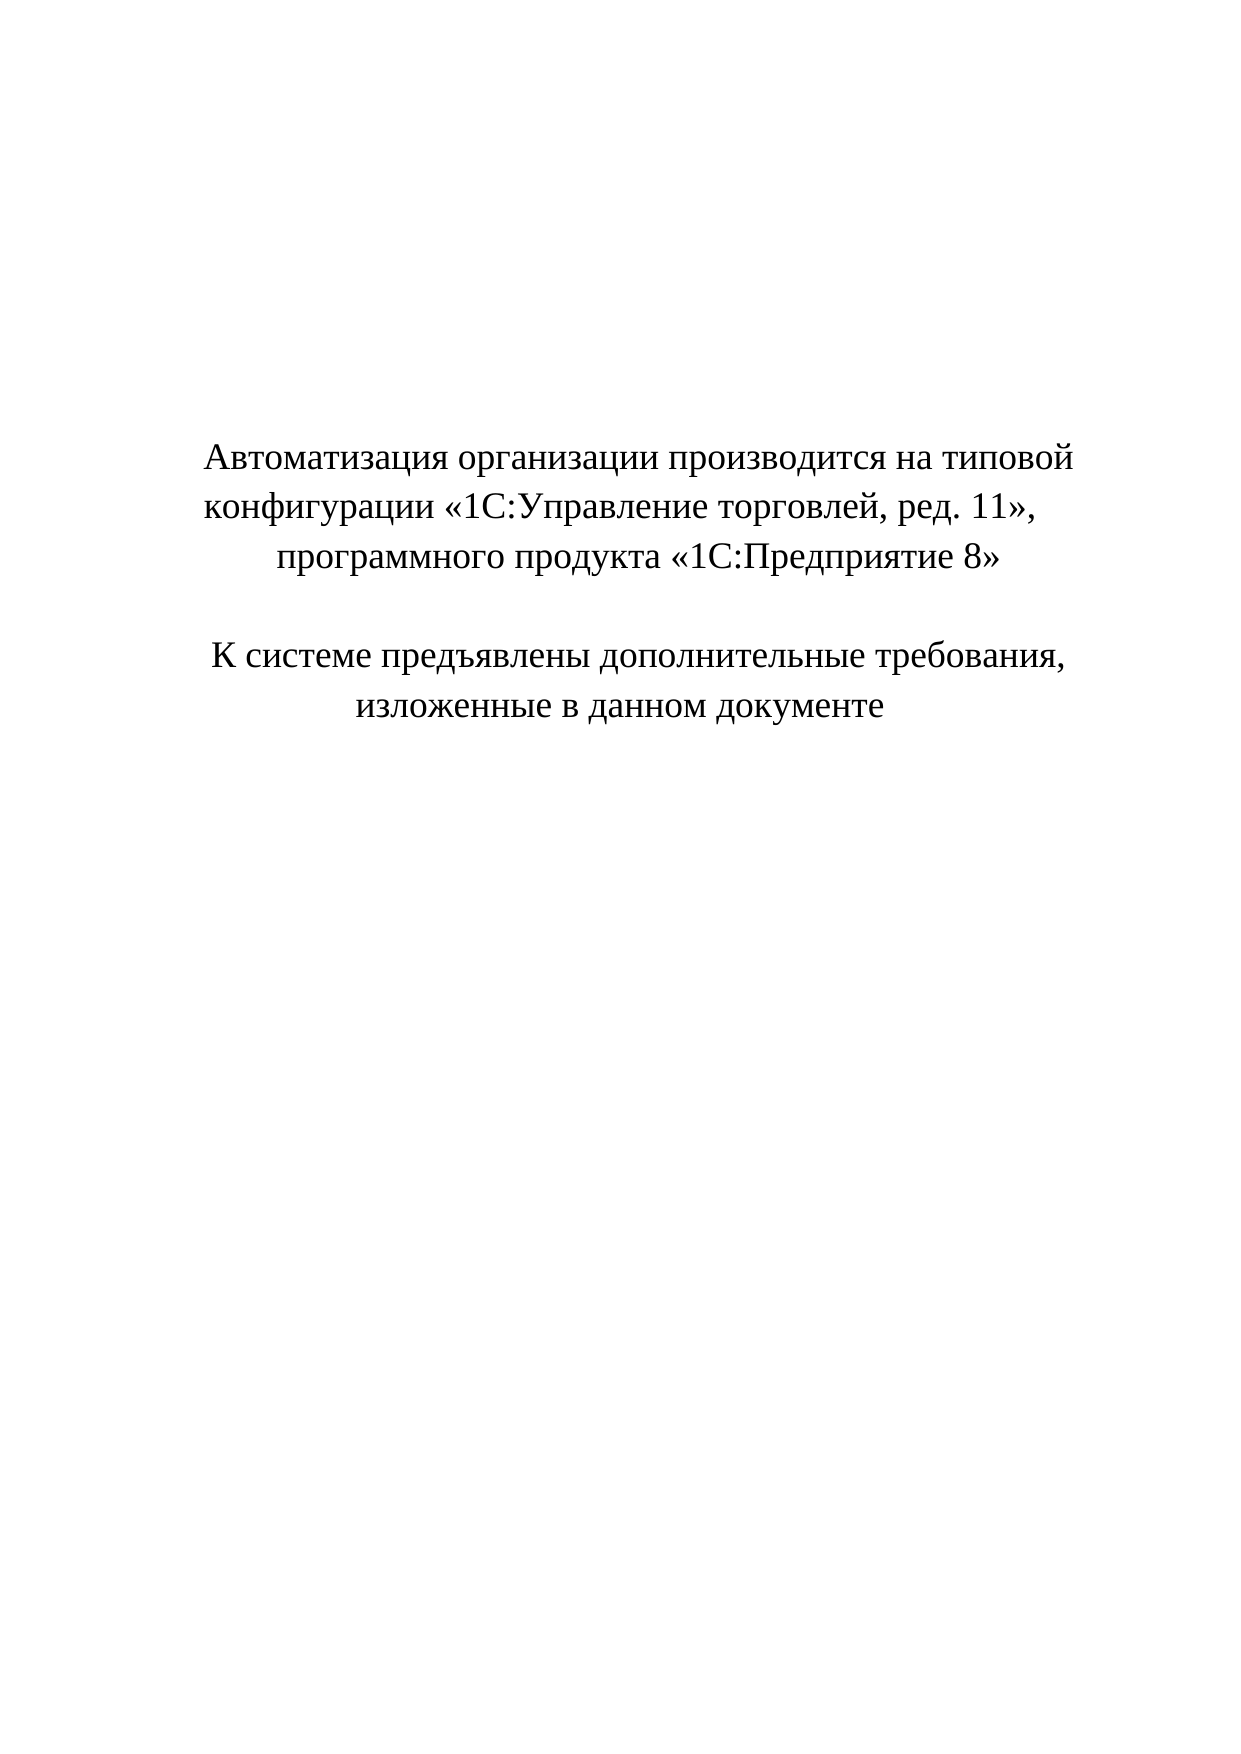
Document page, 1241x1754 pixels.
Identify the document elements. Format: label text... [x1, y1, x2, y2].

text К системе предъявлены дополнительные требования, изложенные в данном документе [75, 633, 1165, 725]
text Автоматизация организации производится на типовой конфигурации «1С:Управление торговлей, ред. 11», [75, 434, 1165, 527]
text программного продукта «1С:Предприятие 8» [75, 533, 1165, 577]
